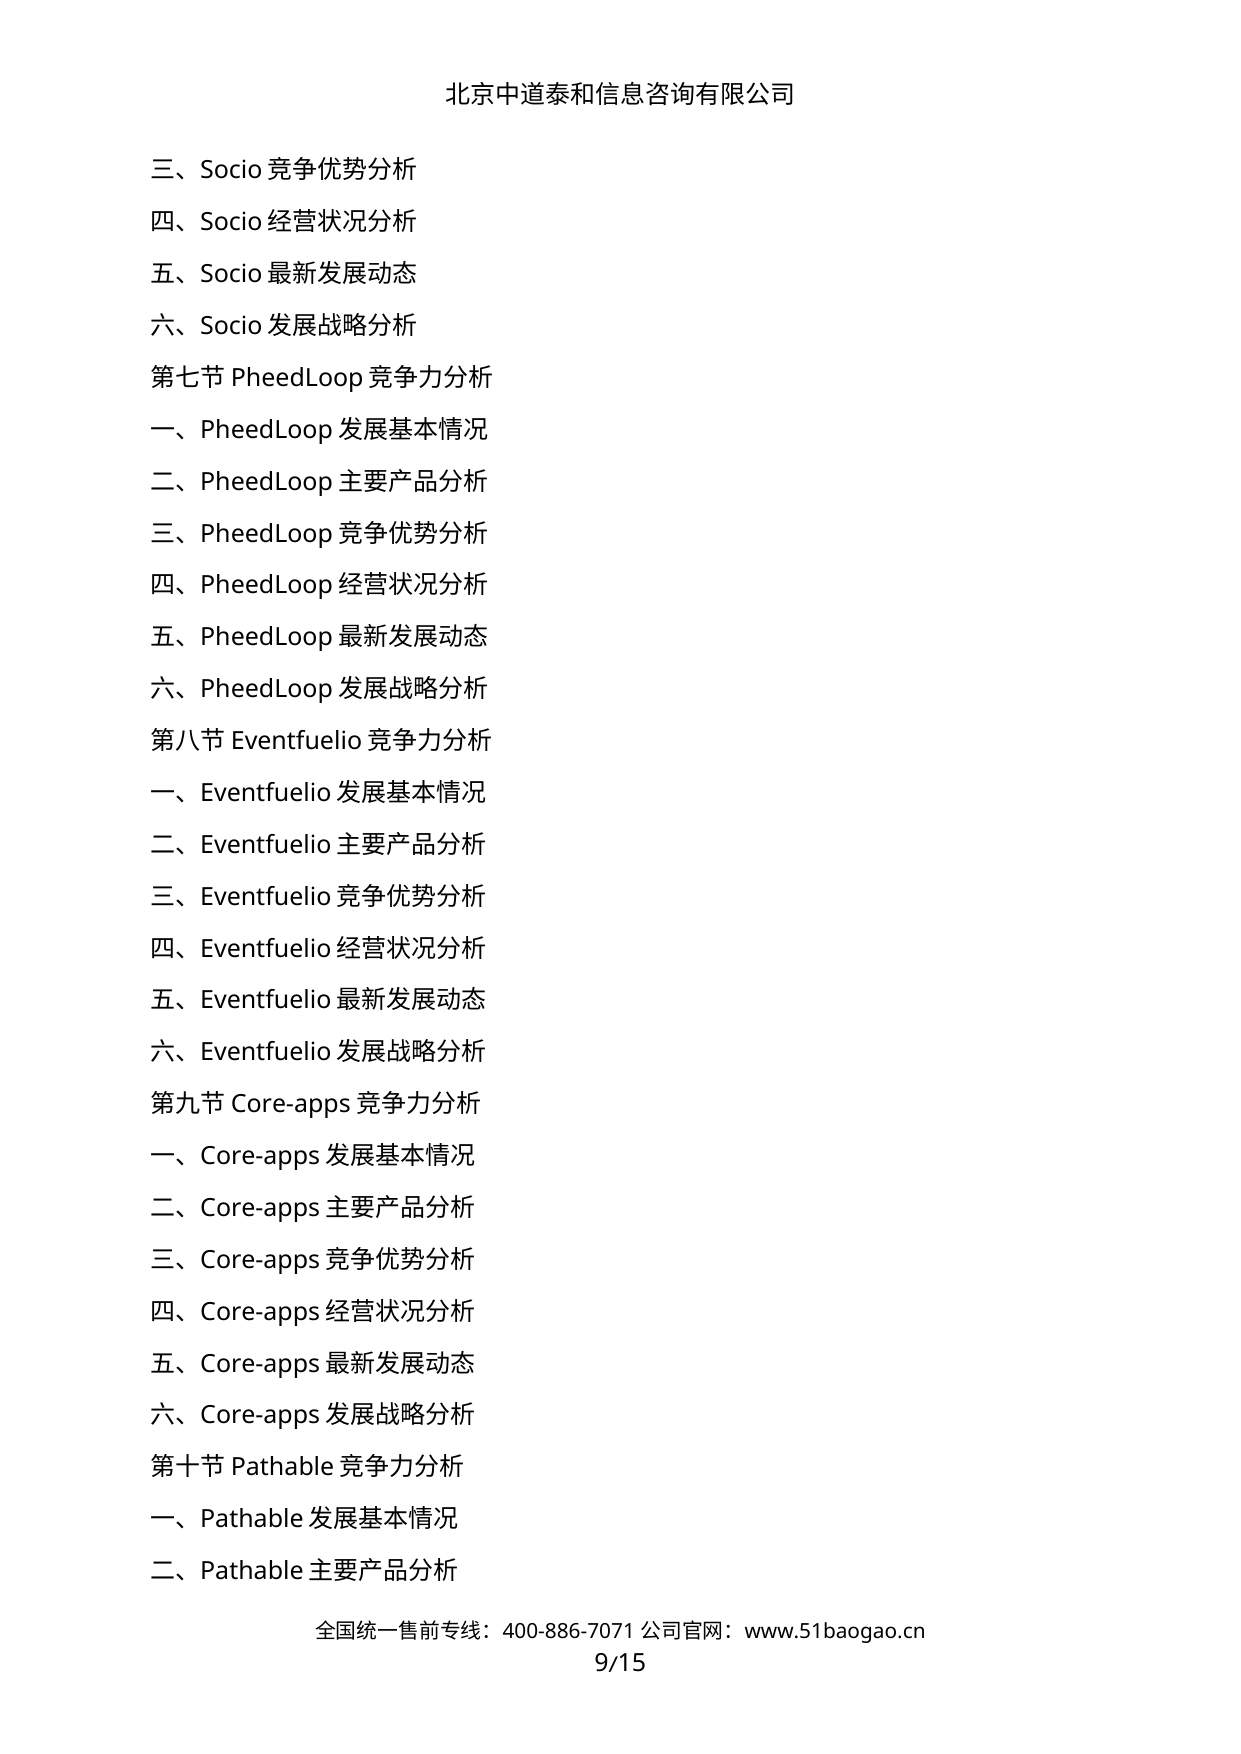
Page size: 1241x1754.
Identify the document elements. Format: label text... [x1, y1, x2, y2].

text 五、Eventfuelio最新发展动态 [150, 980, 1090, 1016]
text 五、Core-apps最新发展动态 [150, 1343, 1090, 1379]
text 一、Core-apps发展基本情况 [150, 1136, 1090, 1172]
text 六、Socio发展战略分析 [150, 306, 1090, 342]
text 六、PheedLoop发展战略分析 [150, 669, 1090, 705]
text 一、PheedLoop发展基本情况 [150, 409, 1090, 446]
text 一、Eventfuelio发展基本情况 [150, 772, 1090, 809]
text 五、Socio最新发展动态 [150, 254, 1090, 290]
text 第七节 PheedLoop竞争力分析 [150, 357, 1090, 394]
text 第九节 Core-apps竞争力分析 [150, 1084, 1090, 1120]
text 二、Core-apps主要产品分析 [150, 1187, 1090, 1224]
text 一、Pathable发展基本情况 [150, 1499, 1090, 1535]
text 二、Eventfuelio主要产品分析 [150, 824, 1090, 861]
text 四、PheedLoop经营状况分析 [150, 565, 1090, 601]
text 二、PheedLoop主要产品分析 [150, 461, 1090, 497]
text 四、Socio经营状况分析 [150, 202, 1090, 238]
text 五、PheedLoop最新发展动态 [150, 617, 1090, 653]
text 三、PheedLoop竞争优势分析 [150, 513, 1090, 549]
text 第八节 Eventfuelio竞争力分析 [150, 721, 1090, 757]
text 第十节 Pathable竞争力分析 [150, 1447, 1090, 1483]
text 三、Socio竞争优势分析 [150, 150, 1090, 186]
text 三、Eventfuelio竞争优势分析 [150, 876, 1090, 912]
text 二、Pathable主要产品分析 [150, 1551, 1090, 1587]
text 六、Core-apps发展战略分析 [150, 1395, 1090, 1431]
text 三、Core-apps竞争优势分析 [150, 1239, 1090, 1276]
text 六、Eventfuelio发展战略分析 [150, 1032, 1090, 1068]
text 四、Core-apps经营状况分析 [150, 1291, 1090, 1327]
text 四、Eventfuelio经营状况分析 [150, 928, 1090, 964]
